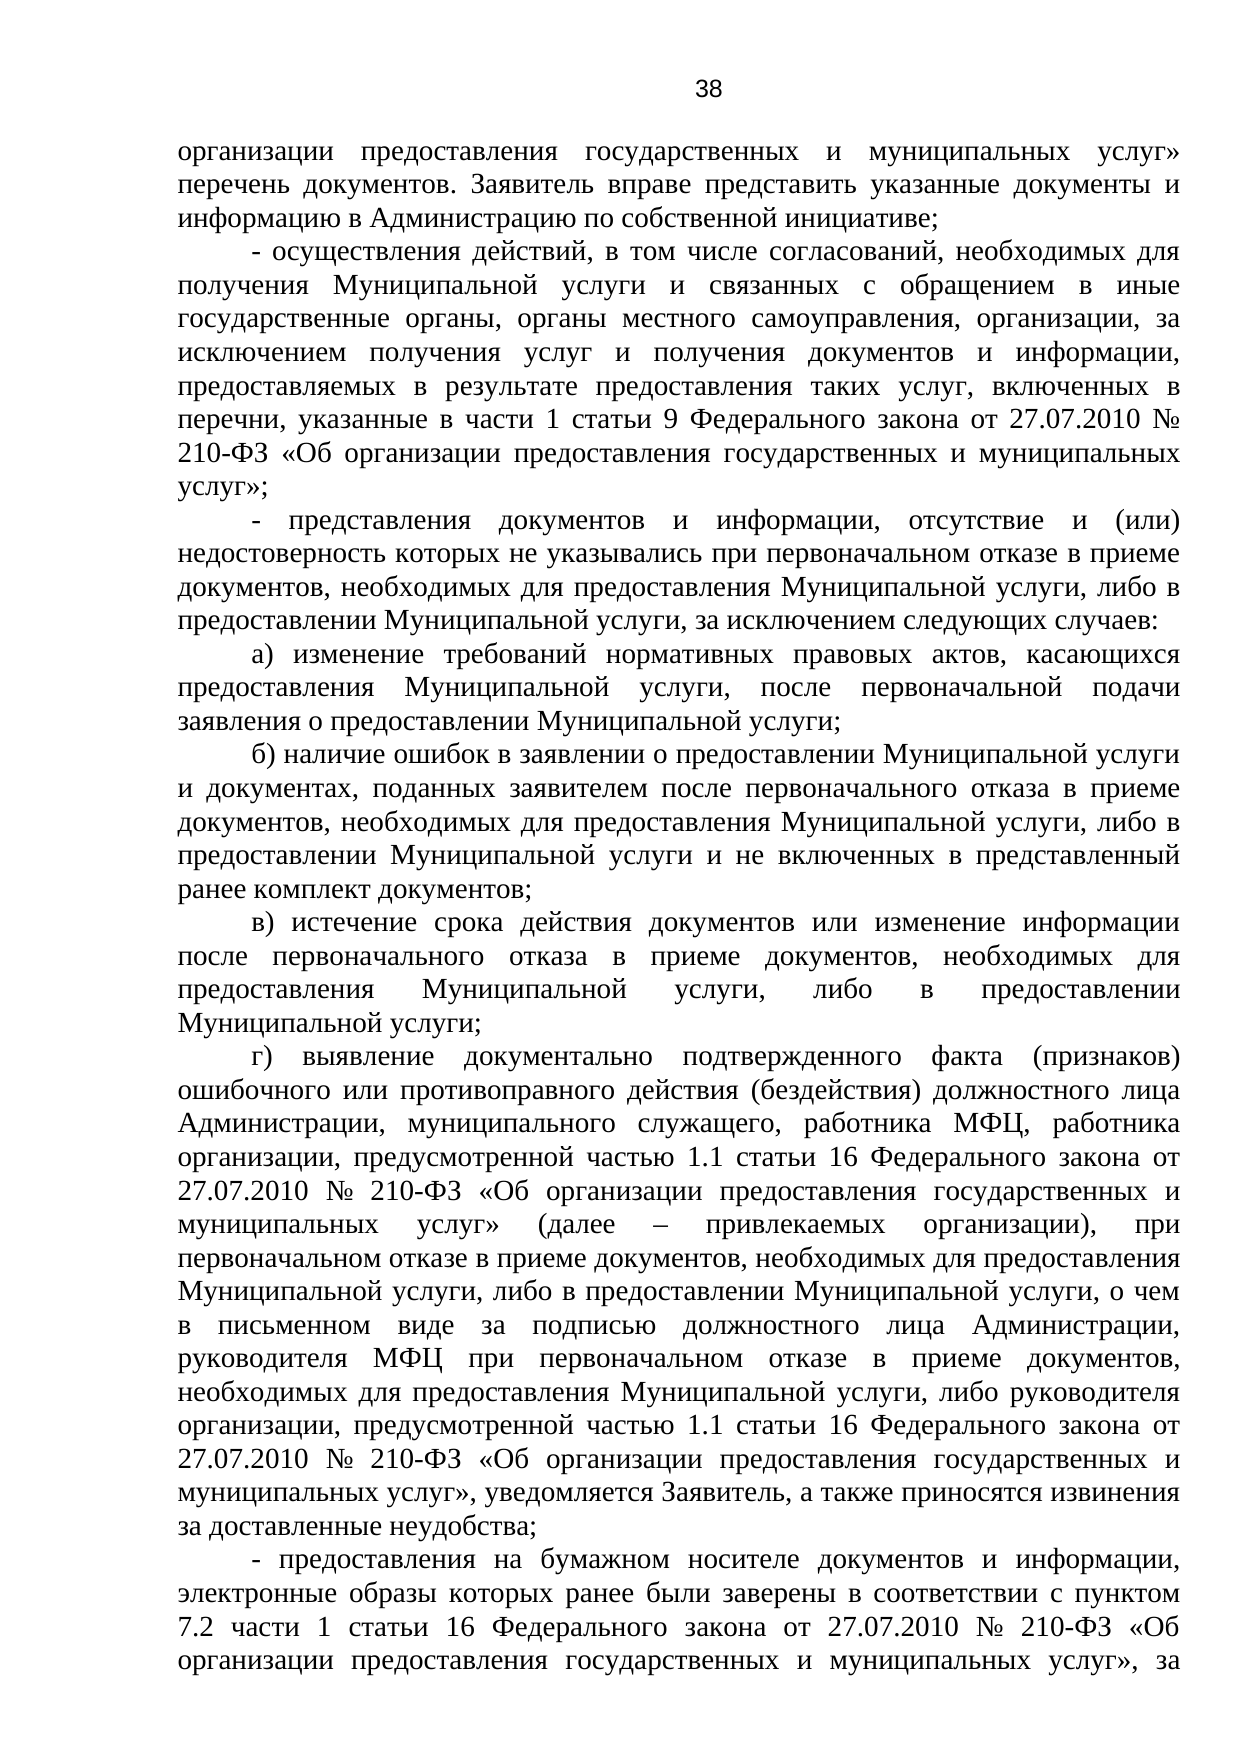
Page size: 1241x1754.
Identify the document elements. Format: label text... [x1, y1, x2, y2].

text - осуществления действий, в том числе согласований, необходимых для получения Муниципальной услуги и связанных с обращением в иные государственные органы, органы местного самоуправления, организации, за исключением получения услуг и получения документов и информации, предоставляемых в результате предоставления таких услуг, включенных в перечни, указанные в части 1 статьи 9 Федерального закона от 27.07.2010 № 210-ФЗ «Об организации предоставления государственных и муниципальных услуг»; [177, 233, 1181, 502]
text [177, 1542, 1181, 1676]
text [177, 133, 1181, 233]
text в) истечение срока действия документов или изменение информации после первоначального отказа в приеме документов, необходимых для предоставления Муниципальной услуги, либо в предоставлении Муниципальной услуги; [177, 904, 1181, 1038]
text г) выявление документально подтвержденного факта (признаков) ошибочного или противоправного действия (бездействия) должностного лица Администрации, муниципального служащего, работника МФЦ, работника организации, предусмотренной частью 1.1 статьи 16 Федерального закона от 27.07.2010 № 210-ФЗ «Об организации предоставления государственных и муниципальных услуг» (далее – привлекаемых организации), при первоначальном отказе в приеме документов, необходимых для предоставления Муниципальной услуги, либо в предоставлении Муниципальной услуги, о чем в письменном виде за подписью должностного лица Администрации, руководителя МФЦ при первоначальном отказе в приеме документов, необходимых для предоставления Муниципальной услуги, либо руководителя организации, предусмотренной частью 1.1 статьи 16 Федерального закона от 27.07.2010 № 210-ФЗ «Об организации предоставления государственных и муниципальных услуг», уведомляется Заявитель, а также приносятся извинения за доставленные неудобства; [177, 1038, 1181, 1542]
text а) изменение требований нормативных правовых актов, касающихся предоставления Муниципальной услуги, после первоначальной подачи заявления о предоставлении Муниципальной услуги; [177, 636, 1181, 737]
text б) наличие ошибок в заявлении о предоставлении Муниципальной услуги и документах, поданных заявителем после первоначального отказа в приеме документов, необходимых для предоставления Муниципальной услуги, либо в предоставлении Муниципальной услуги и не включенных в представленный ранее комплект документов; [177, 737, 1181, 904]
text - представления документов и информации, отсутствие и (или) недостоверность которых не указывались при первоначальном отказе в приеме документов, необходимых для предоставления Муниципальной услуги, либо в предоставлении Муниципальной услуги, за исключением следующих случаев: [177, 502, 1181, 636]
